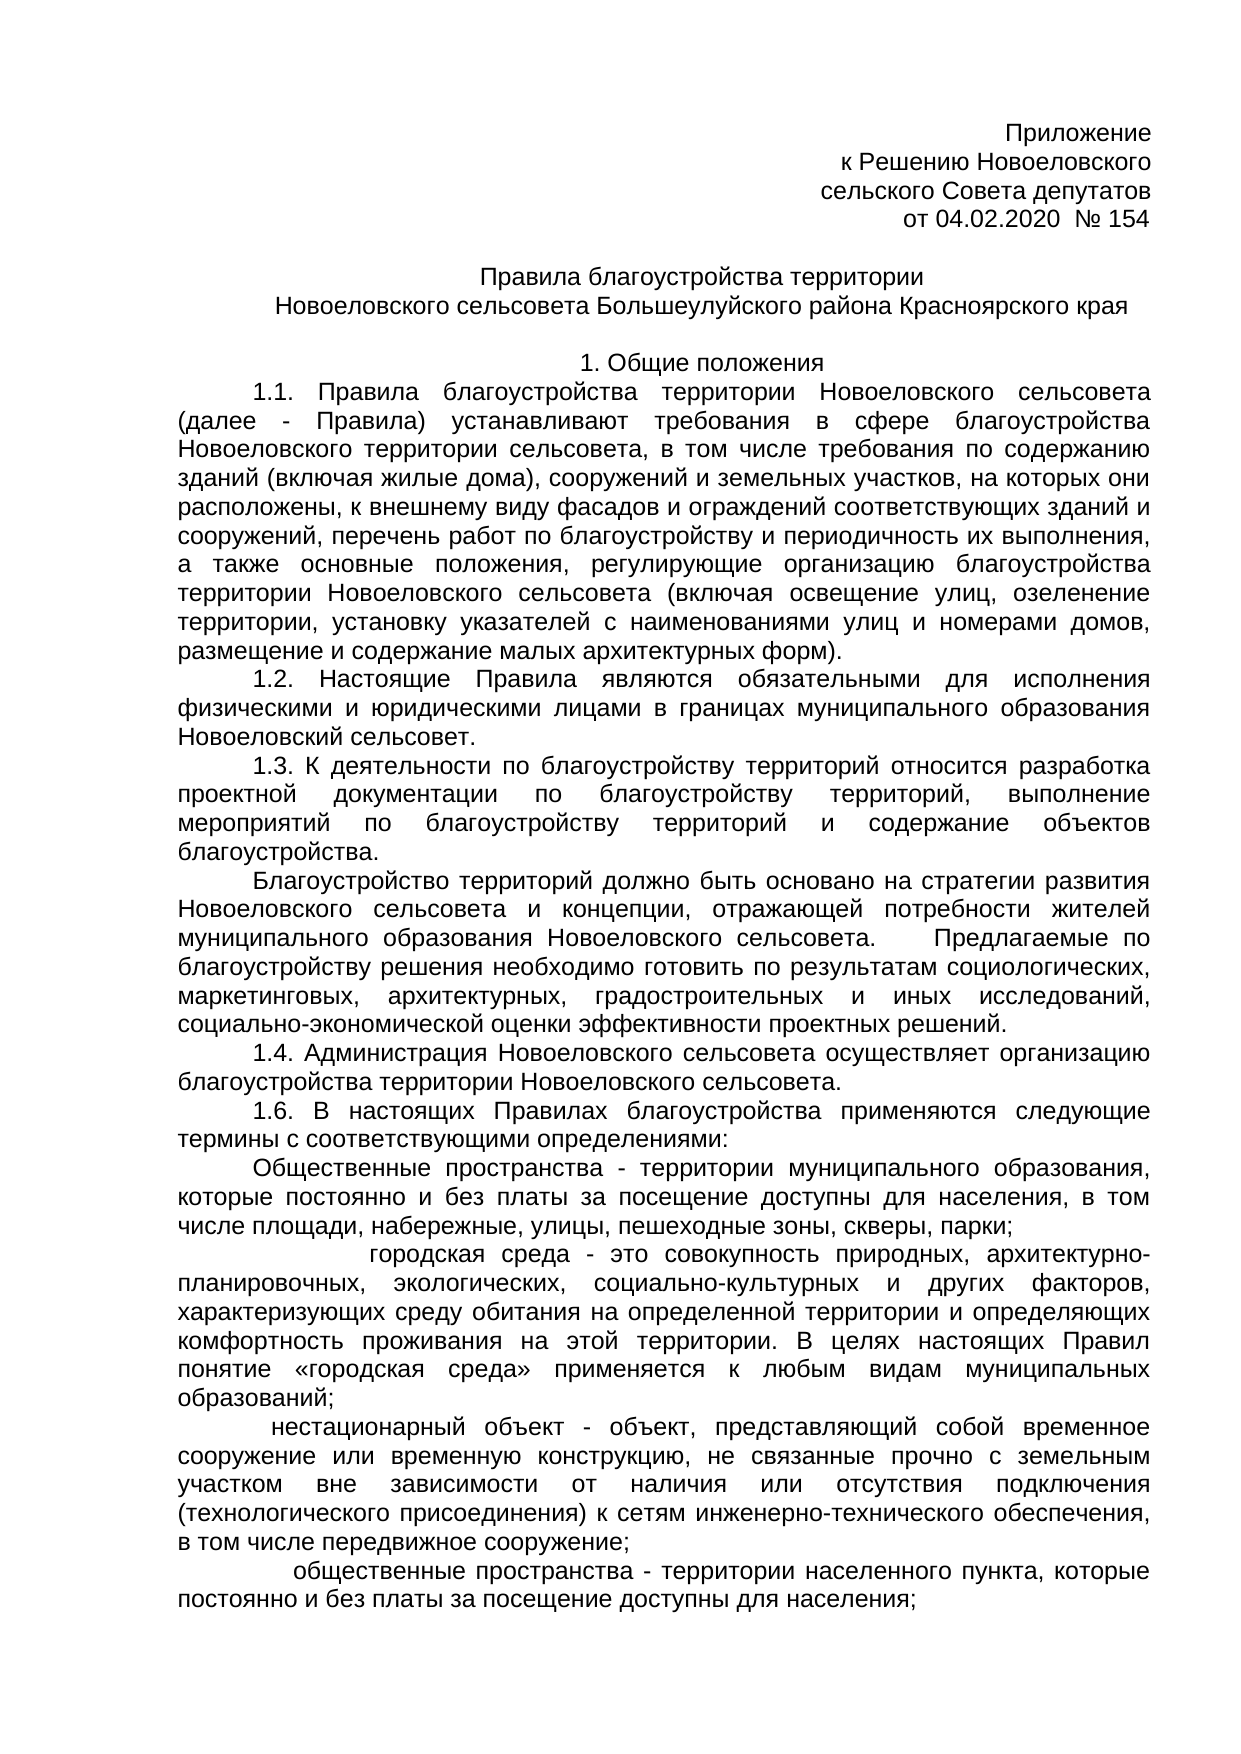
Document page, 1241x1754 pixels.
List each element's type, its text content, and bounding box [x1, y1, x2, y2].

text 1.4. Администрация Новоеловского сельсовета осуществляет организацию благоустройства территории Новоеловского сельсовета. [177, 1038, 1152, 1096]
text к Решению Новоеловского [177, 147, 1152, 176]
text 1.3. К деятельности по благоустройству территорий относится разработка проектной документации по благоустройству территорий, выполнение мероприятий по благоустройству территорий и содержание объектов благоустройства. [177, 751, 1152, 866]
text 1.2. Настоящие Правила являются обязательными для исполнения физическими и юридическими лицами в границах муниципального образования Новоеловский сельсовет. [177, 664, 1152, 751]
title Правила благоустройства территории [177, 262, 1152, 291]
text Приложение [177, 118, 1152, 147]
text Благоустройство территорий должно быть основано на стратегии развития Новоеловского сельсовета и концепции, отражающей потребности жителей муниципального образования Новоеловского сельсовета. Предлагаемые по благоустройству решения необходимо готовить по результатам социологических, маркетинговых, архитектурных, градостроительных и иных исследований, социально-экономической оценки эффективности проектных решений. [177, 866, 1152, 1038]
text от 04.02.2020 № 154 [827, 204, 1152, 233]
text 1. Общие положения [177, 348, 1152, 377]
text общественные пространства - территории населенного пункта, которые постоянно и без платы за посещение доступны для населения; [177, 1556, 1152, 1613]
text нестационарный объект - объект, представляющий собой временное сооружение или временную конструкцию, не связанные прочно с земельным участком вне зависимости от наличия или отсутствия подключения (технологического присоединения) к сетям инженерно-технического обеспечения, в том числе передвижное сооружение; [177, 1412, 1152, 1556]
text 1.6. В настоящих Правилах благоустройства применяются следующие термины с соответствующими определениями: [177, 1096, 1152, 1153]
subtitle Новоеловского сельсовета Большеулуйского района Красноярского края [177, 291, 1152, 319]
text Общественные пространства - территории муниципального образования, которые постоянно и без платы за посещение доступны для населения, в том числе площади, набережные, улицы, пешеходные зоны, скверы, парки; [177, 1153, 1152, 1239]
text 1.1. Правила благоустройства территории Новоеловского сельсовета (далее - Правила) устанавливают требования в сфере благоустройства Новоеловского территории сельсовета, в том числе требования по содержанию зданий (включая жилые дома), сооружений и земельных участков, на которых они расположены, к внешнему виду фасадов и ограждений соответствующих зданий и сооружений, перечень работ по благоустройству и периодичность их выполнения, а также основные положения, регулирующие организацию благоустройства территории Новоеловского сельсовета (включая освещение улиц, озеленение территории, установку указателей с наименованиями улиц и номерами домов, размещение и содержание малых архитектурных форм). [177, 377, 1152, 664]
text сельского Совета депутатов [177, 176, 1152, 204]
text городская среда - это совокупность природных, архитектурно-планировочных, экологических, социально-культурных и других факторов, характеризующих среду обитания на определенной территории и определяющих комфортность проживания на этой территории. В целях настоящих Правил понятие «городская среда» применяется к любым видам муниципальных образований; [177, 1239, 1152, 1412]
